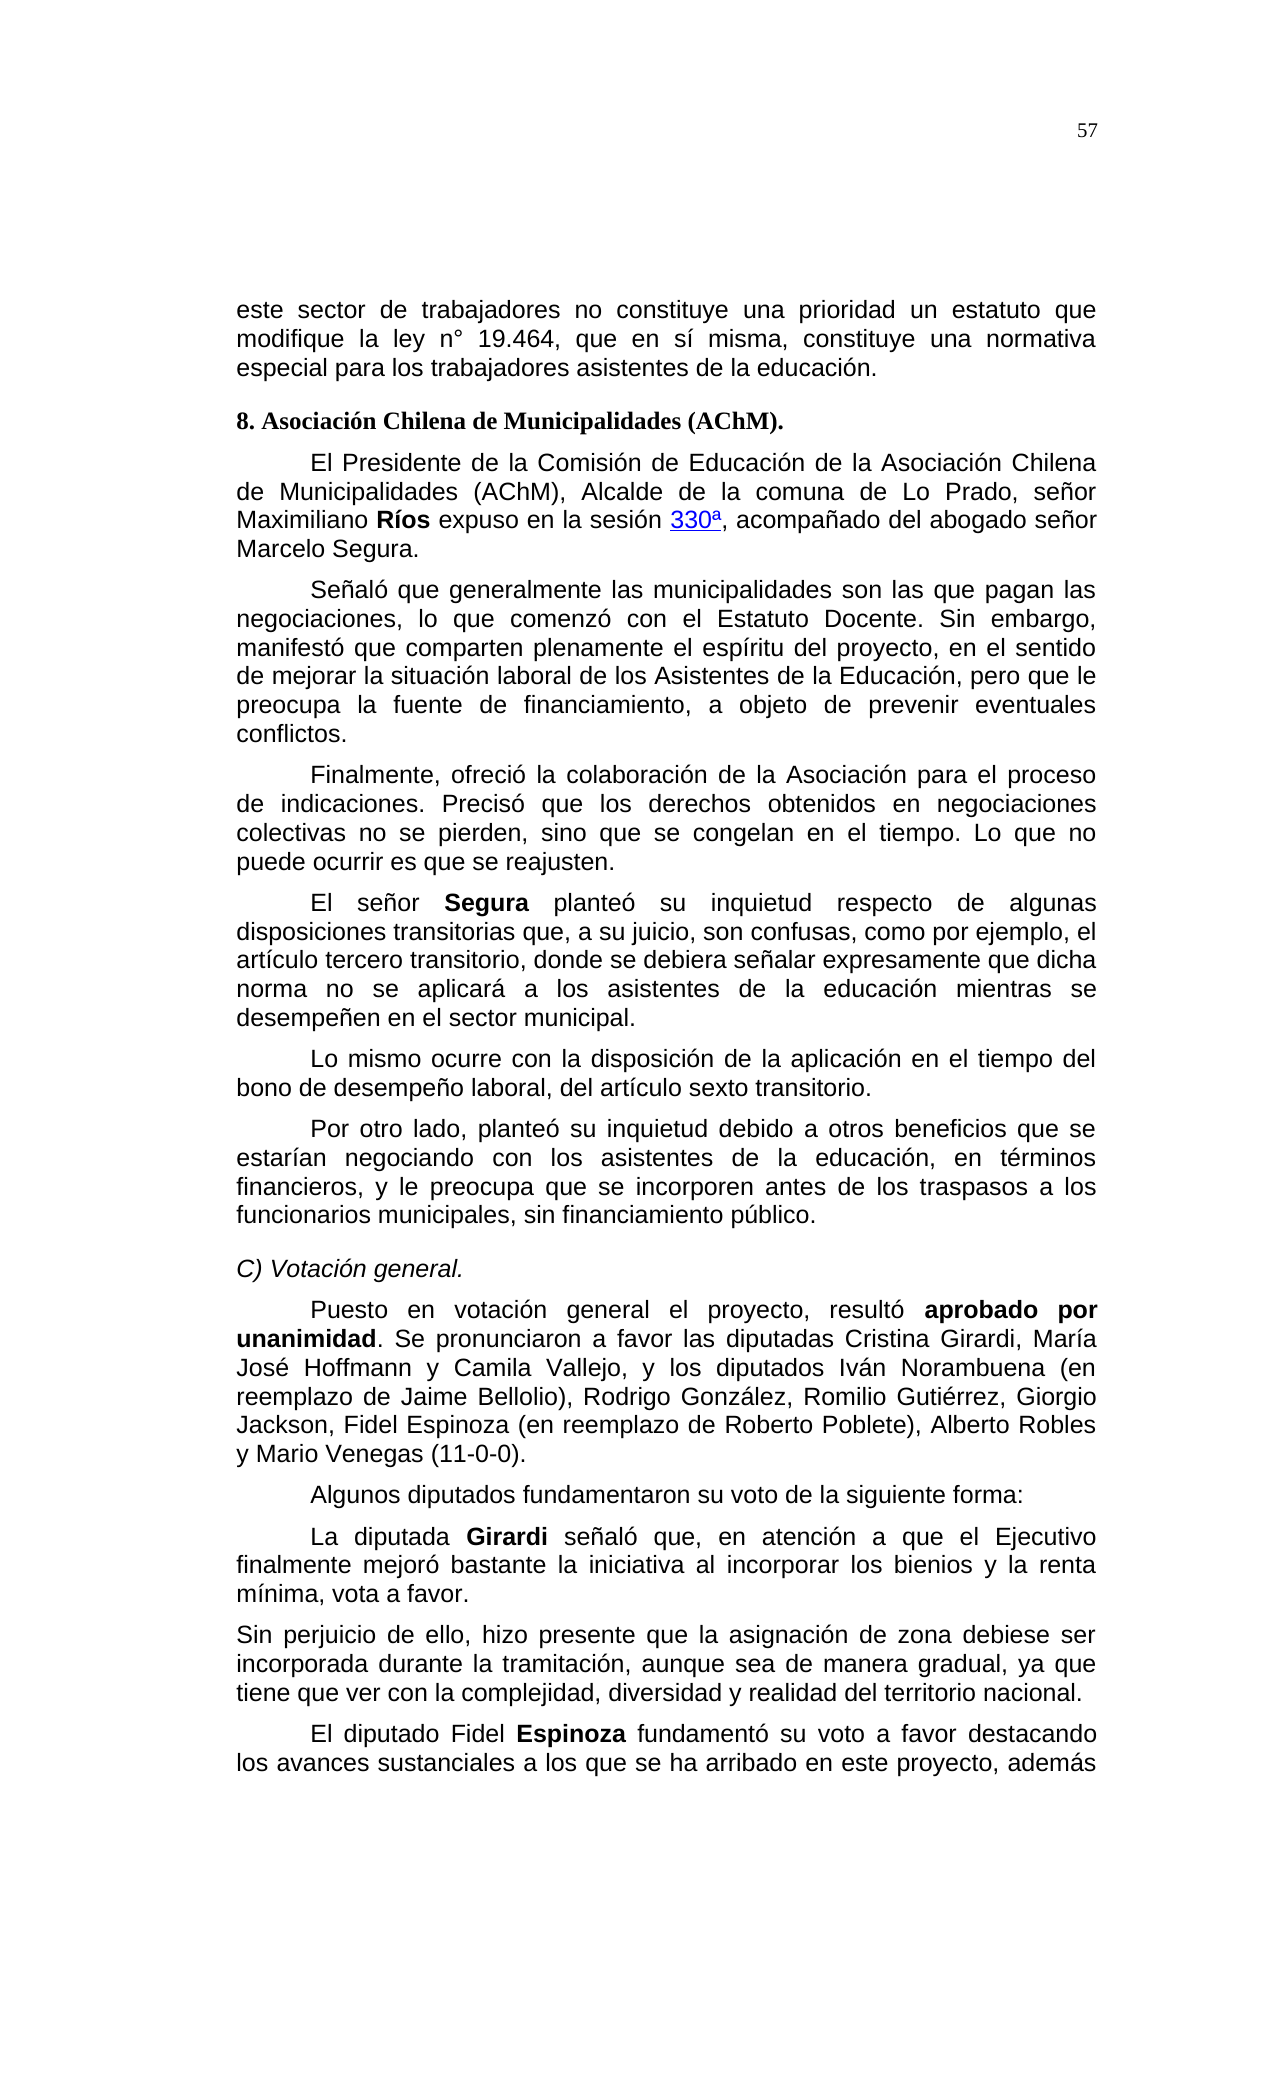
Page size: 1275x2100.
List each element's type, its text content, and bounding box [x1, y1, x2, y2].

subtitle 8. Asociación Chilena de Municipalidades (AChM). [236, 407, 1098, 435]
text El Presidente de la Comisión de Educación de la Asociación Chilena de Municipalidades (AChM), Alcalde de la comuna de Lo Prado, señor Maximiliano Ríos expuso en la sesión 330ª, acompañado del abogado señor Marcelo Segura. [236, 448, 1098, 563]
text Lo mismo ocurre con la disposición de la aplicación en el tiempo del bono de desempeño laboral, del artículo sexto transitorio. [236, 1044, 1098, 1102]
text Por otro lado, planteó su inquietud debido a otros beneficios que se estarían negociando con los asistentes de la educación, en términos financieros, y le preocupa que se incorporen antes de los traspasos a los funcionarios municipales, sin financiamiento público. [236, 1114, 1098, 1229]
text Algunos diputados fundamentaron su voto de la siguiente forma: [236, 1480, 1098, 1509]
text Señaló que generalmente las municipalidades son las que pagan las negociaciones, lo que comenzó con el Estatuto Docente. Sin embargo, manifestó que comparten plenamente el espíritu del proyecto, en el sentido de mejorar la situación laboral de los Asistentes de la Educación, pero que le preocupa la fuente de financiamiento, a objeto de prevenir eventuales conflictos. [236, 575, 1098, 748]
text Sin perjuicio de ello, hizo presente que la asignación de zona debiese ser incorporada durante la tramitación, aunque sea de manera gradual, ya que tiene que ver con la complejidad, diversidad y realidad del territorio nacional. [236, 1620, 1098, 1707]
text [236, 295, 1098, 382]
text La diputada Girardi señaló que, en atención a que el Ejecutivo finalmente mejoró bastante la iniciativa al incorporar los bienios y la renta mínima, vota a favor. [236, 1522, 1098, 1608]
text Finalmente, ofreció la colaboración de la Asociación para el proceso de indicaciones. Precisó que los derechos obtenidos en negociaciones colectivas no se pierden, sino que se congelan en el tiempo. Lo que no puede ocurrir es que se reajusten. [236, 760, 1098, 875]
subtitle C) Votación general. [236, 1254, 1098, 1283]
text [236, 1719, 1098, 1777]
text Puesto en votación general el proyecto, resultó aprobado por unanimidad. Se pronunciaron a favor las diputadas Cristina Girardi, María José Hoffmann y Camila Vallejo, y los diputados Iván Norambuena (en reemplazo de Jaime Bellolio), Rodrigo González, Romilio Gutiérrez, Giorgio Jackson, Fidel Espinoza (en reemplazo de Roberto Poblete), Alberto Robles y Mario Venegas (11-0-0). [236, 1295, 1098, 1468]
text El señor Segura planteó su inquietud respecto de algunas disposiciones transitorias que, a su juicio, son confusas, como por ejemplo, el artículo tercero transitorio, donde se debiera señalar expresamente que dicha norma no se aplicará a los asistentes de la educación mientras se desempeñen en el sector municipal. [236, 888, 1098, 1032]
